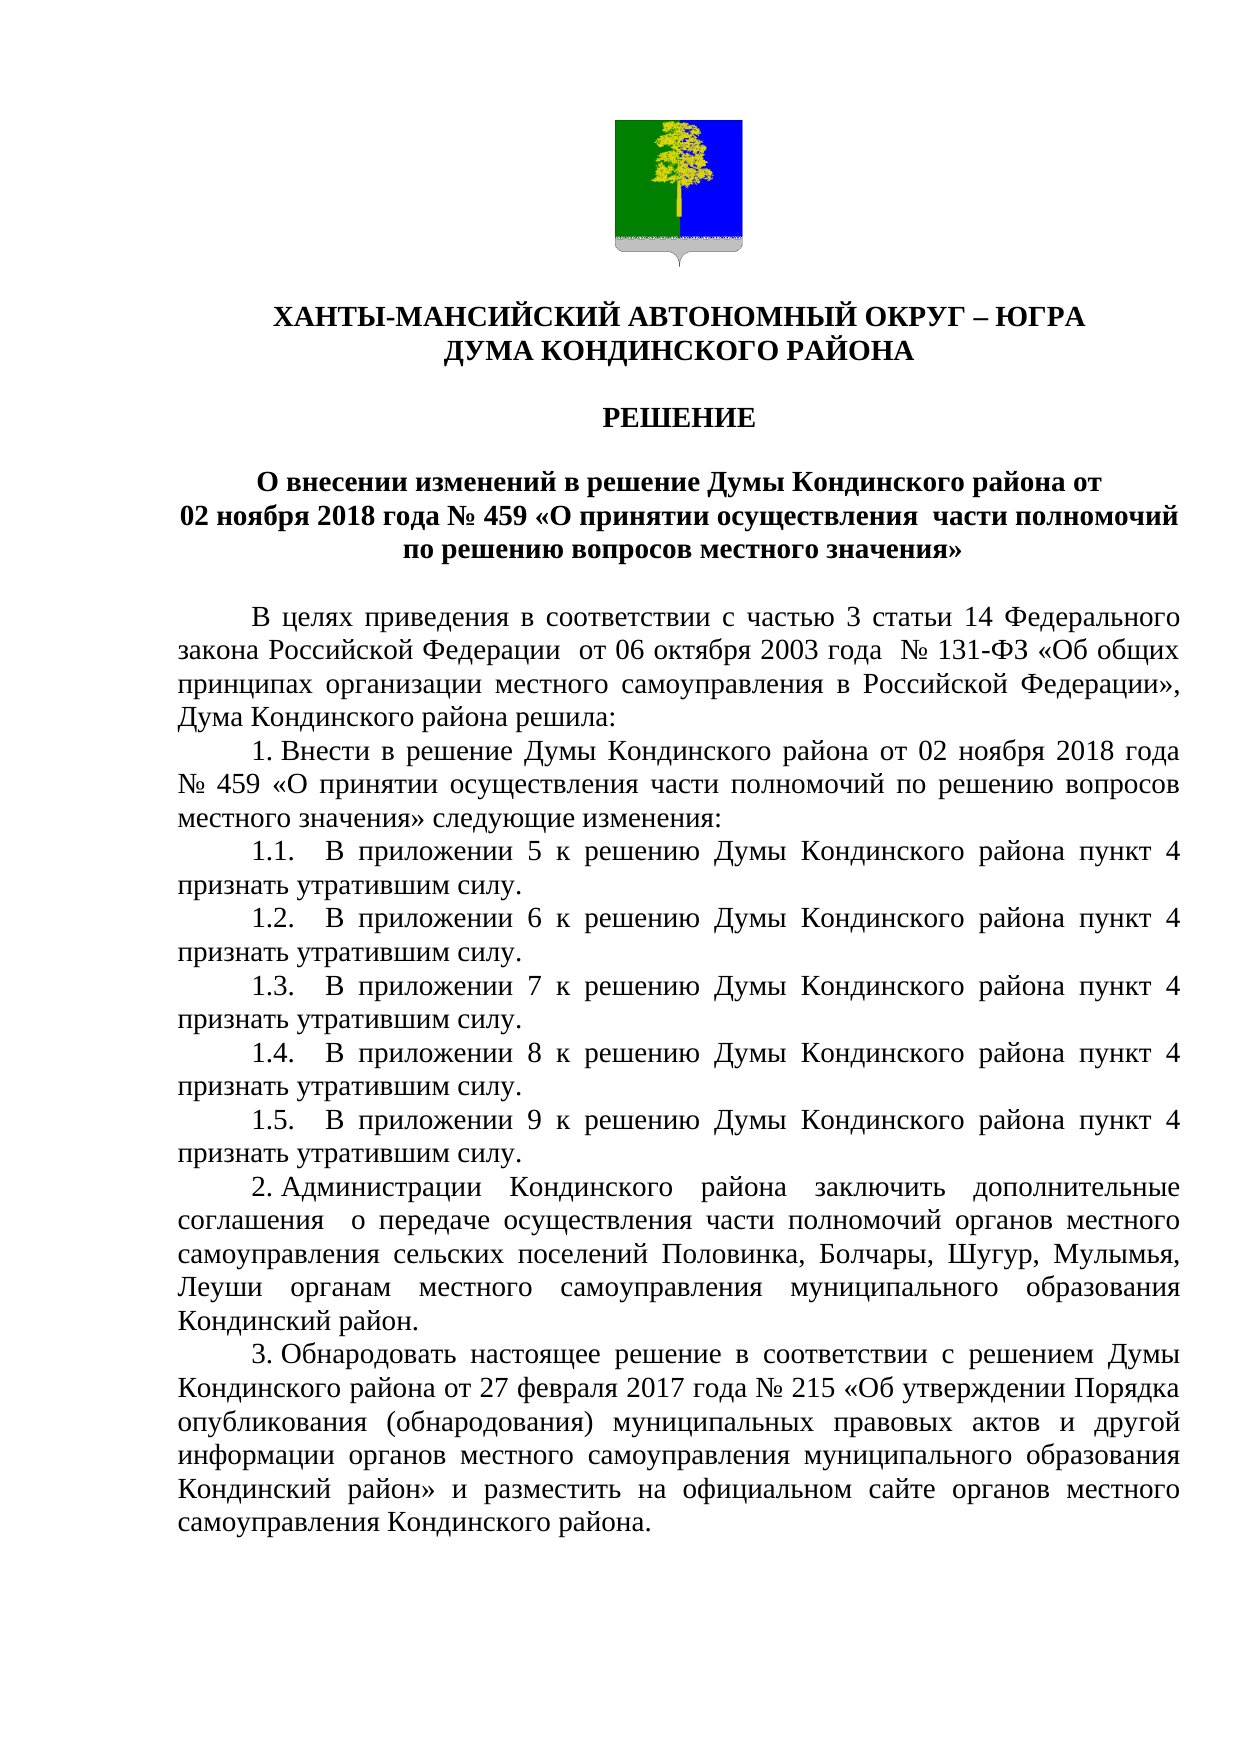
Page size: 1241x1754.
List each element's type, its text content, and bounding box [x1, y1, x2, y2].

list В приложении 8 к решению Думы Кондинского района пункт 4 признать утратившим силу. [177, 1035, 1181, 1102]
list В приложении 5 к решению Думы Кондинского района пункт 4 признать утратившим силу. [177, 833, 1181, 901]
list В целях приведения в соответствии с частью 3 статьи 14 Федерального закона Российской Федерации от 06 октября 2003 года № 131-ФЗ «Об общих принципах организации местного самоуправления в Российской Федерации», Дума Кондинского района решила: [177, 599, 1181, 733]
list Обнародовать настоящее решение в соответствии с решением Думы Кондинского района от 27 февраля 2017 года № 215 «Об утверждении Порядка опубликования (обнародования) муниципальных правовых актов и другой информации органов местного самоуправления муниципального образования Кондинский район» и разместить на официальном сайте органов местного самоуправления Кондинского района. [177, 1337, 1181, 1538]
list Администрации Кондинского района заключить дополнительные соглашения о передаче осуществления части полномочий органов местного самоуправления сельских поселений Половинка, Болчары, Шугур, Мулымья, Леуши органам местного самоуправления муниципального образования Кондинский район. [177, 1169, 1181, 1337]
list В приложении 9 к решению Думы Кондинского района пункт 4 признать утратившим силу. [177, 1102, 1181, 1169]
list В приложении 6 к решению Думы Кондинского района пункт 4 признать утратившим силу. [177, 901, 1181, 968]
text ХАНТЫ-МАНСИЙСКИЙ АВТОНОМНЫЙ ОКРУГ – ЮГРА [177, 299, 1181, 333]
text по решению вопросов местного значения» [177, 532, 1181, 565]
text ДУМА КОНДИНСКОГО РАЙОНА [177, 333, 1181, 366]
picture [613, 118, 745, 269]
list Внести в решение Думы Кондинского района от 02 ноября 2018 года № 459 «О принятии осуществления части полномочий по решению вопросов местного значения» следующие изменения: [177, 733, 1181, 833]
list В приложении 7 к решению Думы Кондинского района пункт 4 признать утратившим силу. [177, 968, 1181, 1035]
text О внесении изменений в решение Думы Кондинского района от 02 ноября 2018 года № 459 «О принятии осуществления части полномочий [177, 464, 1181, 532]
text РЕШЕНИЕ [177, 400, 1181, 433]
